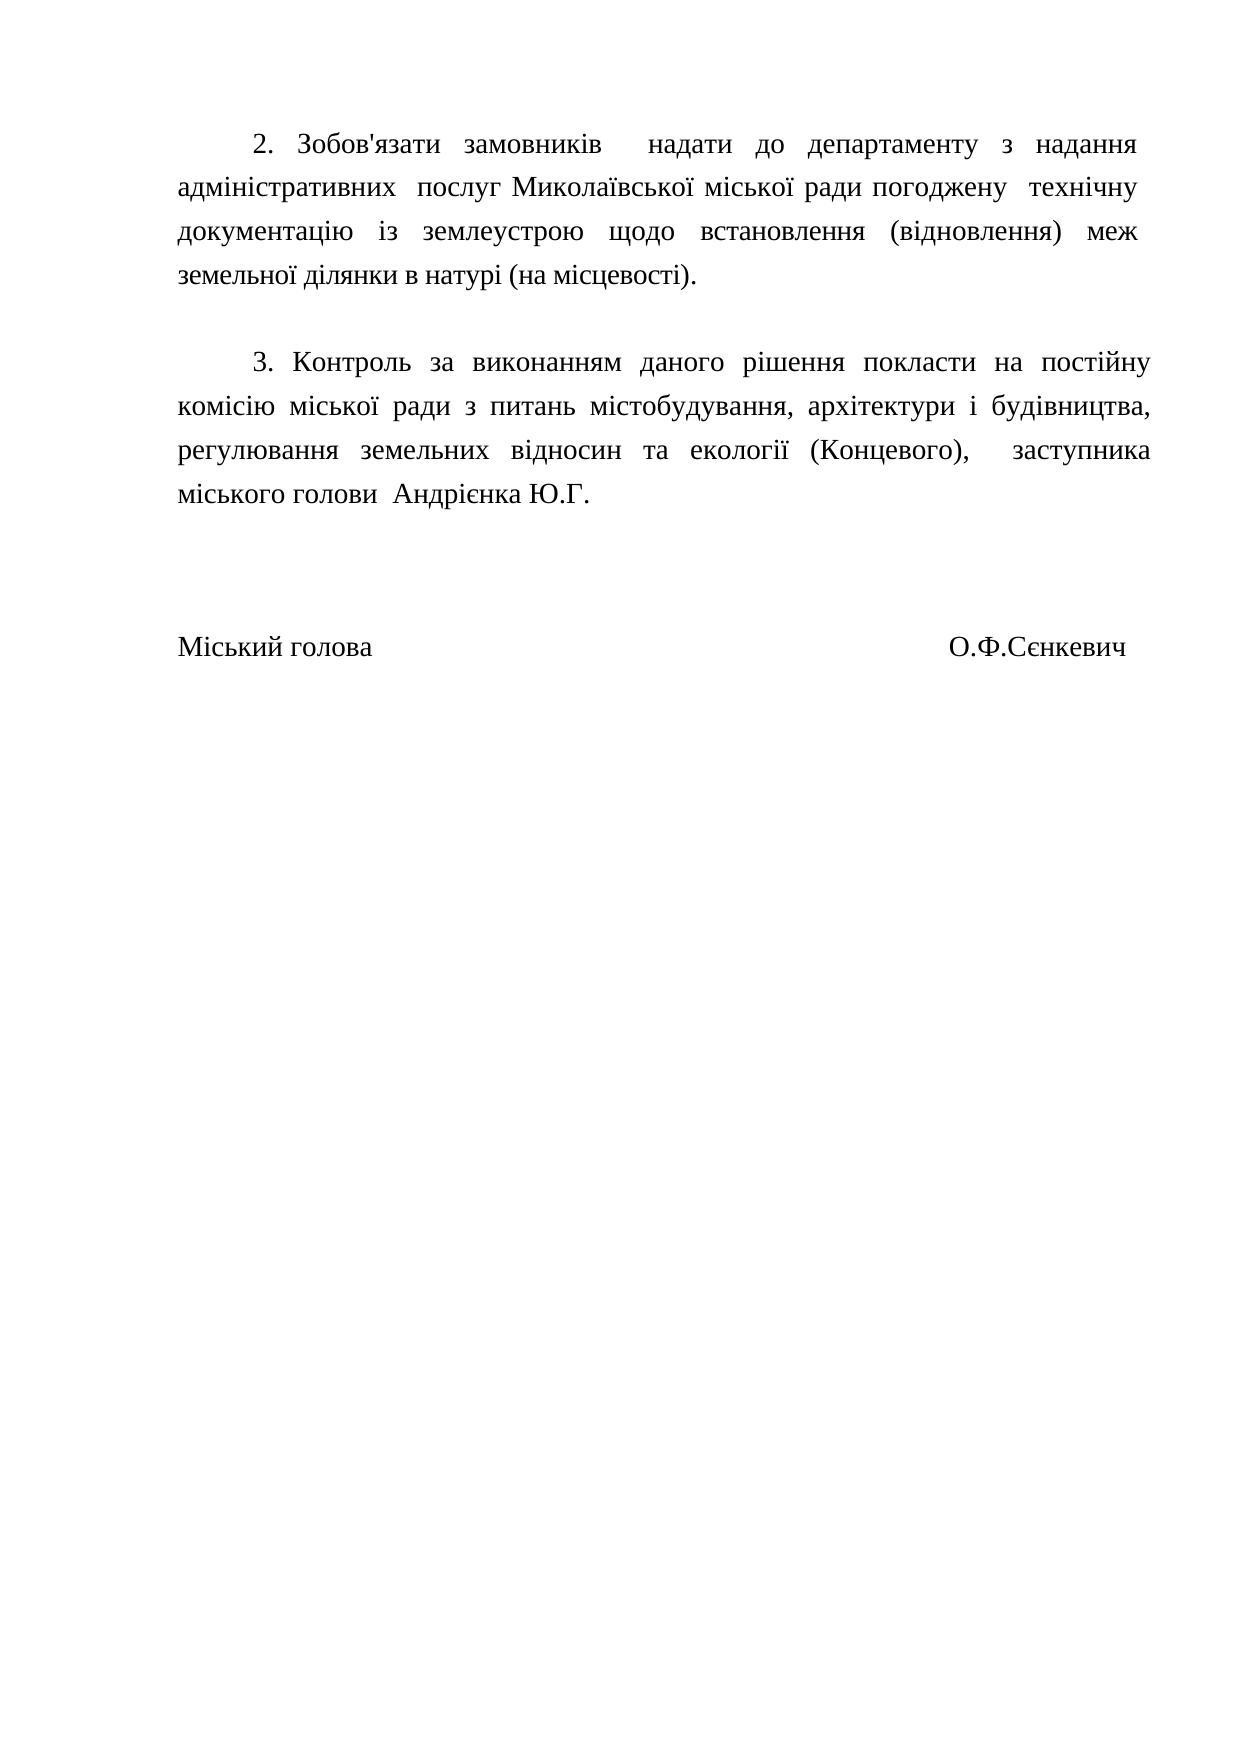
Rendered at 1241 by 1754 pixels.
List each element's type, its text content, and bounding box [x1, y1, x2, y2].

text 2. Зобов'язати замовників надати до департаменту з надання адміністративних послуг Миколаївської міської ради погоджену технічну документацію із землеустрою щодо встановлення (відновлення) меж земельної ділянки в натурі (на місцевості). [177, 118, 1137, 293]
text 3. Контроль за виконанням даного рішення покласти на постійну комісію міської ради з питань містобудування, архітектури і будівництва, регулювання земельних відносин та екології (Концевого), заступника міського голови Андрієнка Ю.Г. [177, 337, 1152, 512]
text Міський голова О.Ф.Сєнкевич [177, 629, 1152, 662]
